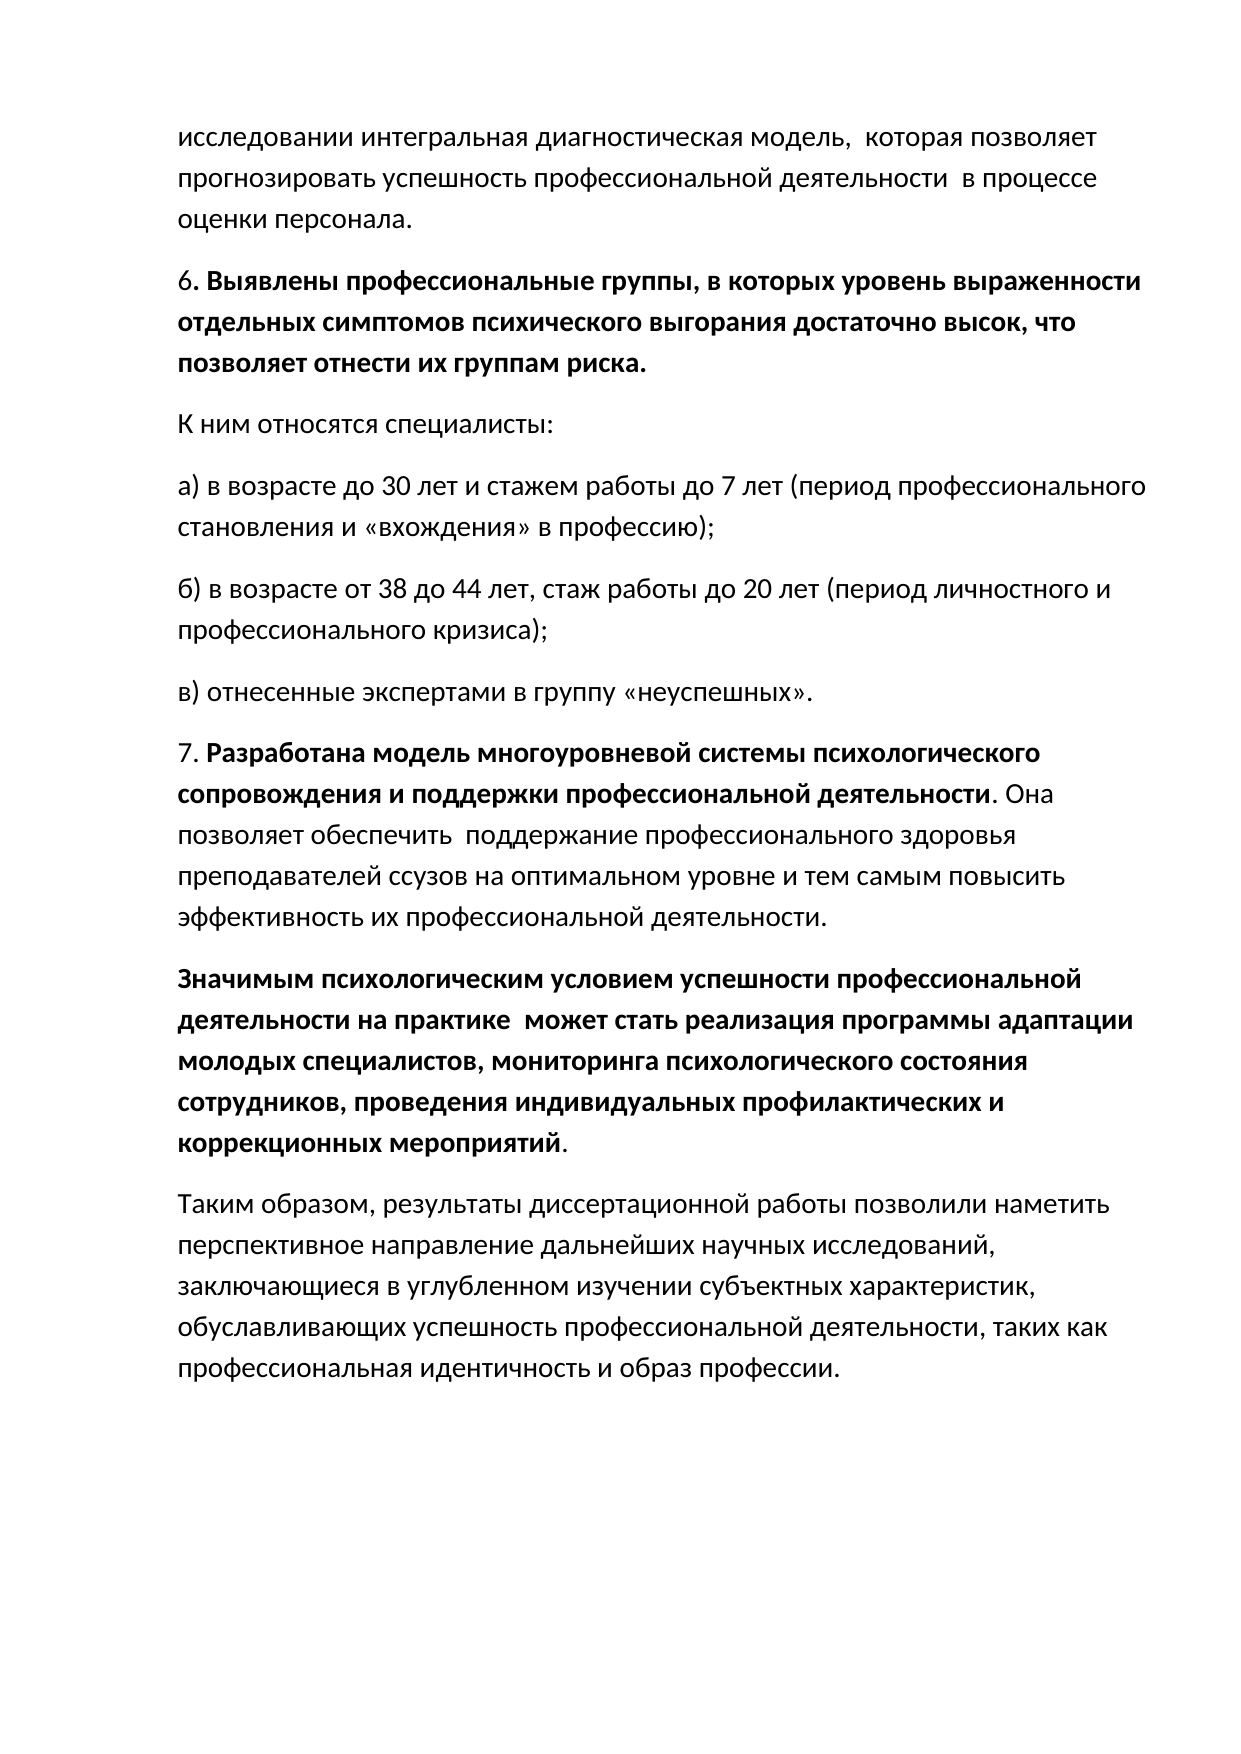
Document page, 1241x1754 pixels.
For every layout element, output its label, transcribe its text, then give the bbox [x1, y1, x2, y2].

text а) в возрасте до 30 лет и стажем работы до 7 лет (период профессионального становления и «вхождения» в профессию); [177, 467, 1152, 544]
text 6. Выявлены профессиональные группы, в которых уровень выраженности отдельных симптомов психического выгорания достаточно высок, что позволяет отнести их группам риска. [177, 262, 1152, 379]
text б) в возрасте от 38 до 44 лет, стаж работы до 20 лет (период личностного и профессионального кризиса); [177, 570, 1152, 646]
text Таким образом, результаты диссертационной работы позволили наметить перспективное направление дальнейших научных исследований, заключающиеся в углубленном изучении субъектных характеристик, обуславливающих успешность профессиональной деятельности, таких как профессиональная идентичность и образ профессии. [177, 1185, 1152, 1385]
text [177, 118, 1152, 236]
text К ним относятся специалисты: [177, 405, 1152, 441]
text Значимым психологическим условием успешности профессиональной деятельности на практике может стать реализация программы адаптации молодых специалистов, мониторинга психологического состояния сотрудников, проведения индивидуальных профилактических и коррекционных мероприятий. [177, 960, 1152, 1159]
text 7. Разработана модель многоуровневой системы психологического сопровождения и поддержки профессиональной деятельности. Она позволяет обеспечить поддержание профессионального здоровья преподавателей ссузов на оптимальном уровне и тем самым повысить эффективность их профессиональной деятельности. [177, 734, 1152, 934]
text в) отнесенные экспертами в группу «неуспешных». [177, 673, 1152, 708]
